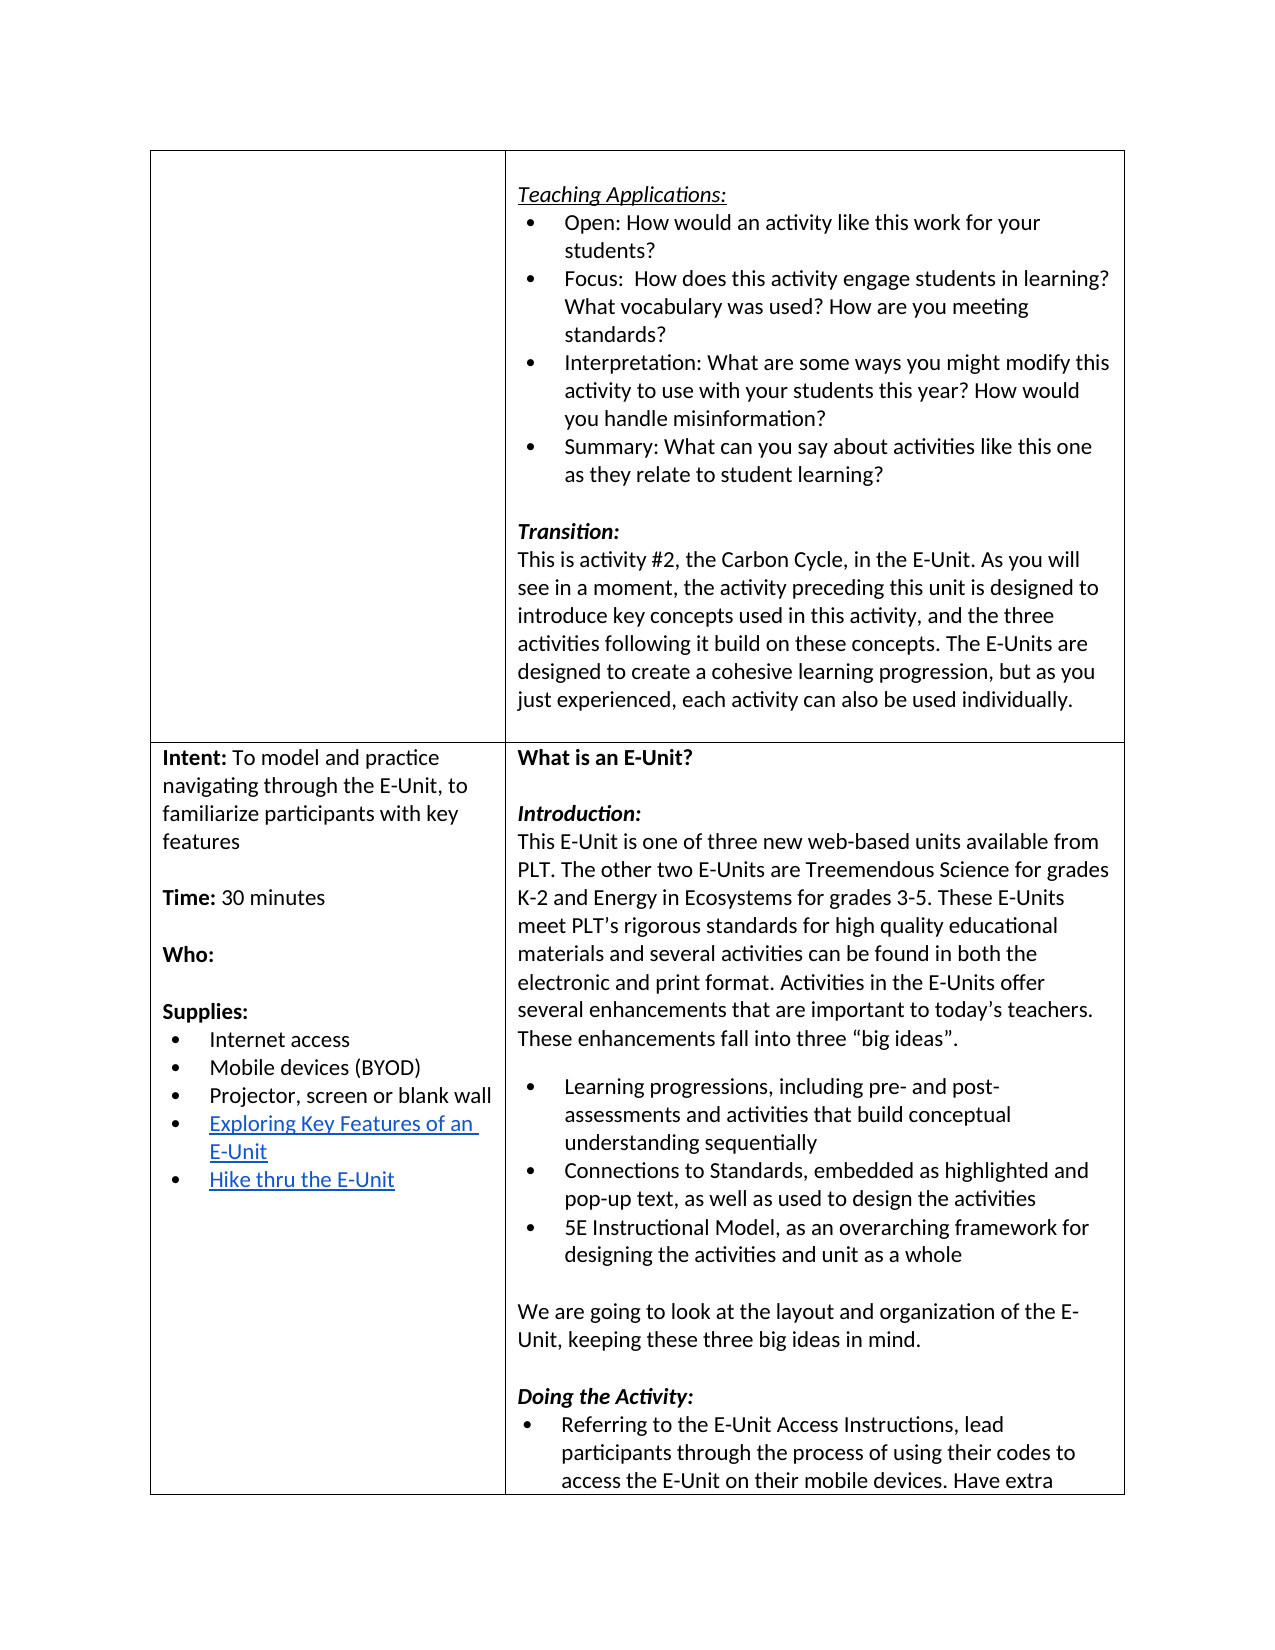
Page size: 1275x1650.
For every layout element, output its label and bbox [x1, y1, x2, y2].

table_cell [506, 151, 1124, 742]
table_cell [506, 743, 1124, 1494]
table_cell [151, 743, 505, 1494]
table_cell [151, 151, 505, 742]
